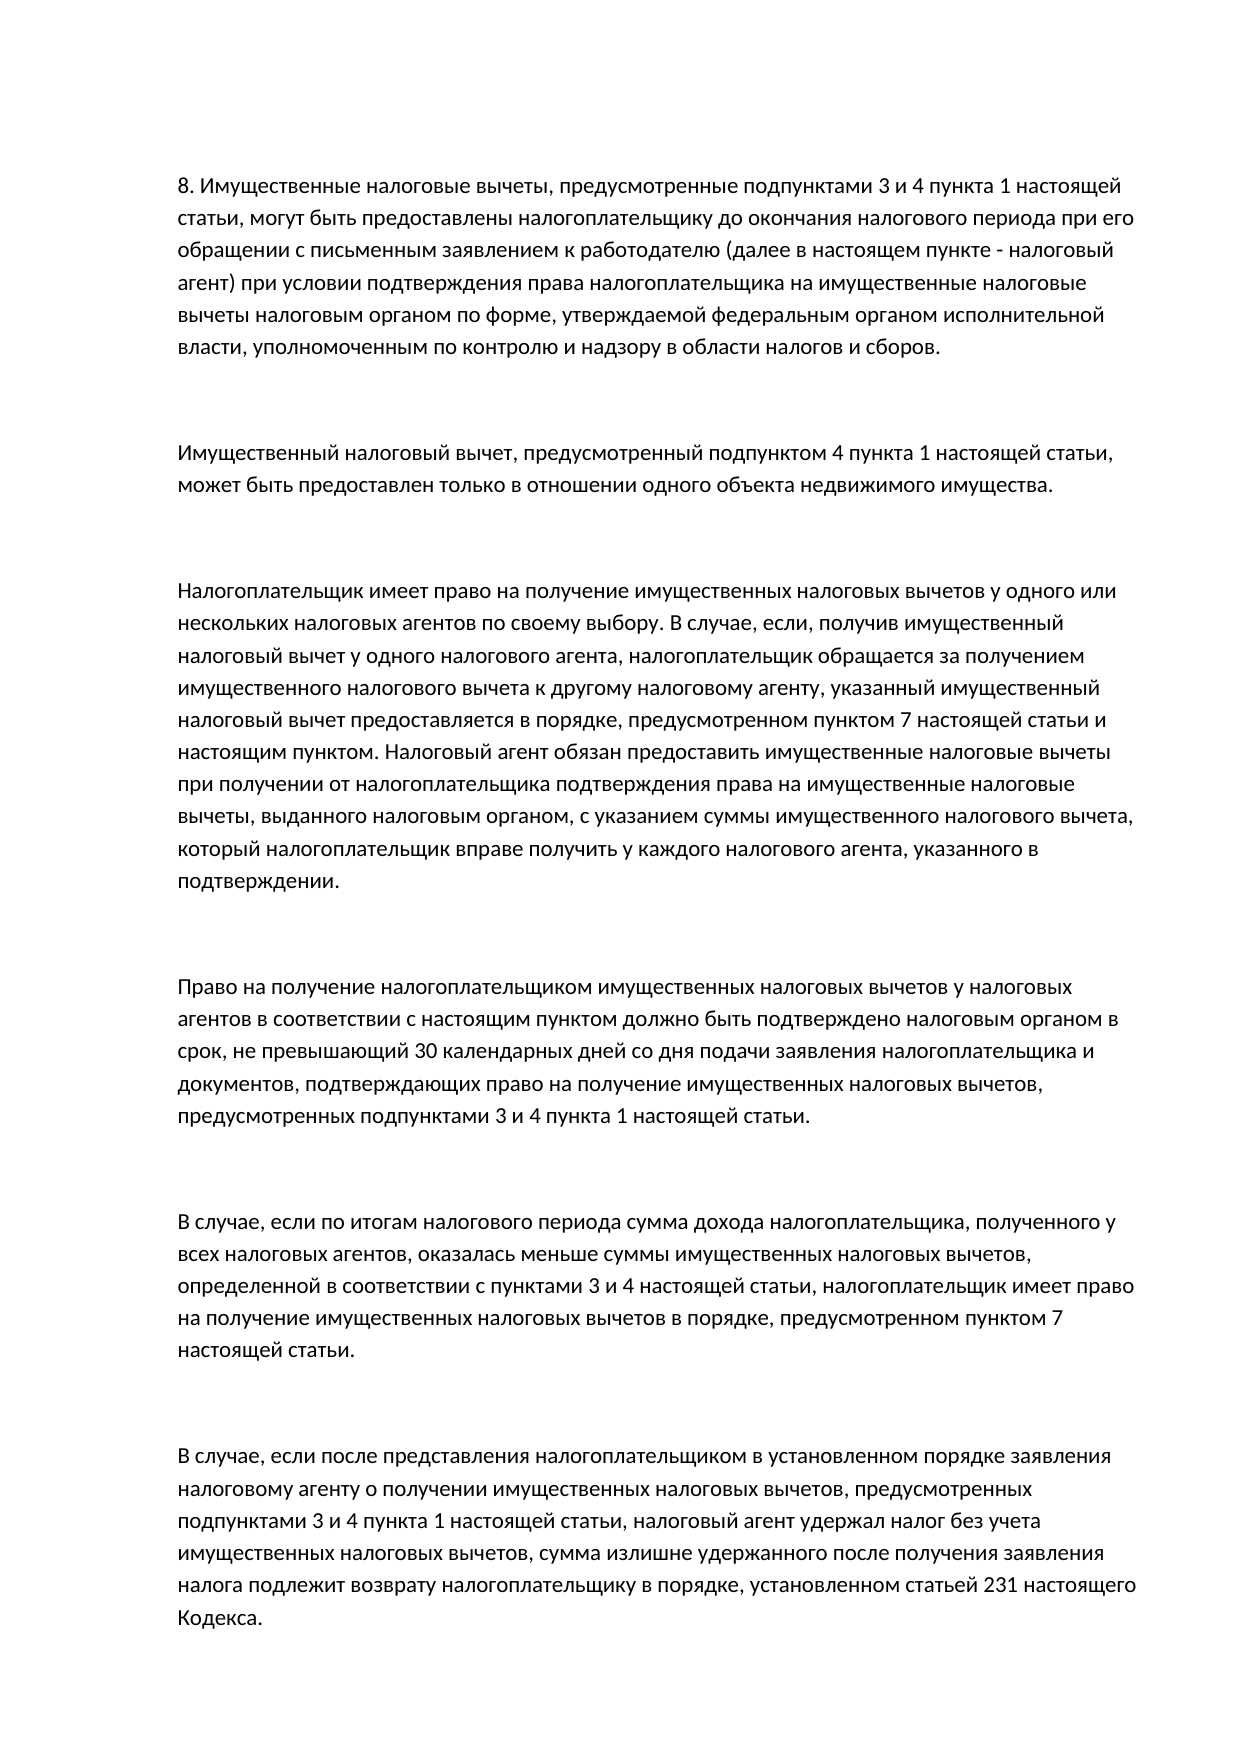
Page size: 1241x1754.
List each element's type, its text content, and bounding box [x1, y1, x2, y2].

text Право на получение налогоплательщиком имущественных налоговых вычетов у налоговых агентов в соответствии с настоящим пунктом должно быть подтверждено налоговым органом в срок, не превышающий 30 календарных дней со дня подачи заявления налогоплательщика и документов, подтверждающих право на получение имущественных налоговых вычетов, предусмотренных подпунктами 3 и 4 пункта 1 настоящей статьи. [177, 972, 1152, 1129]
text Имущественный налоговый вычет, предусмотренный подпунктом 4 пункта 1 настоящей статьи, может быть предоставлен только в отношении одного объекта недвижимого имущества. [177, 438, 1152, 498]
text Налогоплательщик имеет право на получение имущественных налоговых вычетов у одного или нескольких налоговых агентов по своему выбору. В случае, если, получив имущественный налоговый вычет у одного налогового агента, налогоплательщик обращается за получением имущественного налогового вычета к другому налоговому агенту, указанный имущественный налоговый вычет предоставляется в порядке, предусмотренном пунктом 7 настоящей статьи и настоящим пунктом. Налоговый агент обязан предоставить имущественные налоговые вычеты при получении от налогоплательщика подтверждения права на имущественные налоговые вычеты, выданного налоговым органом, с указанием суммы имущественного налогового вычета, который налогоплательщик вправе получить у каждого налогового агента, указанного в подтверждении. [177, 576, 1152, 894]
text В случае, если по итогам налогового периода сумма дохода налогоплательщика, полученного у всех налоговых агентов, оказалась меньше суммы имущественных налоговых вычетов, определенной в соответствии с пунктами 3 и 4 настоящей статьи, налогоплательщик имеет право на получение имущественных налоговых вычетов в порядке, предусмотренном пунктом 7 настоящей статьи. [177, 1207, 1152, 1364]
text В случае, если после представления налогоплательщиком в установленном порядке заявления налоговому агенту о получении имущественных налоговых вычетов, предусмотренных подпунктами 3 и 4 пункта 1 настоящей статьи, налоговый агент удержал налог без учета имущественных налоговых вычетов, сумма излишне удержанного после получения заявления налога подлежит возврату налогоплательщику в порядке, установленном статьей 231 настоящего Кодекса. [177, 1442, 1152, 1631]
text 8. Имущественные налоговые вычеты, предусмотренные подпунктами 3 и 4 пункта 1 настоящей статьи, могут быть предоставлены налогоплательщику до окончания налогового периода при его обращении с письменным заявлением к работодателю (далее в настоящем пункте - налоговый агент) при условии подтверждения права налогоплательщика на имущественные налоговые вычеты налоговым органом по форме, утверждаемой федеральным органом исполнительной власти, уполномоченным по контролю и надзору в области налогов и сборов. [177, 171, 1152, 360]
